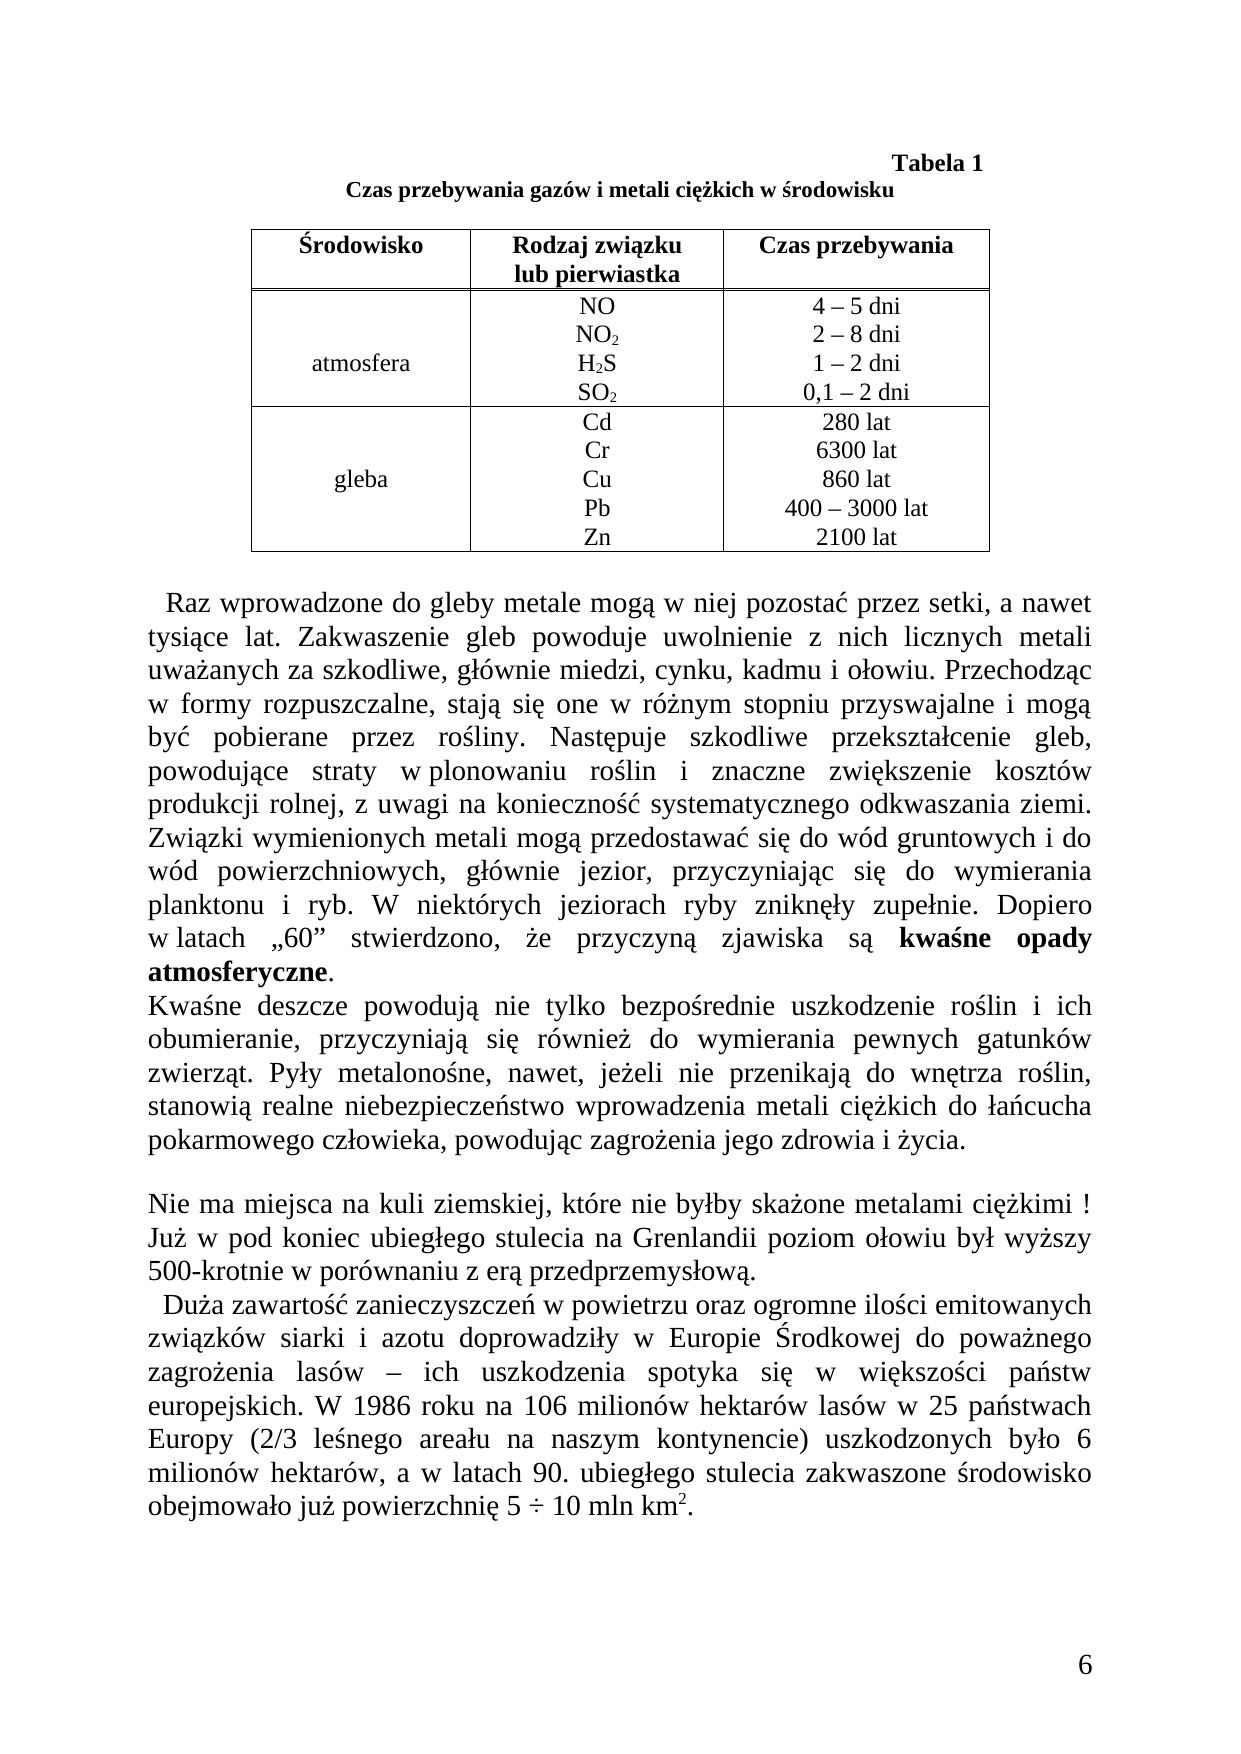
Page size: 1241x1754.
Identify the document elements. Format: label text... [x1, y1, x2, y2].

table_cell 280 lat 6300 lat 860 lat 400 – 3000 lat 2100 lat [724, 407, 989, 551]
text Czas przebywania gazów i metali ciężkich w środowisku [148, 176, 1093, 203]
table_header Środowisko [252, 230, 470, 288]
text Duża zawartość zanieczyszczeń w powietrzu oraz ogromne ilości emitowanych związków siarki i azotu doprowadziły w Europie Środkowej do poważnego zagrożenia lasów – ich uszkodzenia spotyka się w większości państw europejskich. W 1986 roku na 106 milionów hektarów lasów w 25 państwach Europy (2/3 leśnego areału na naszym kontynencie) uszkodzonych było 6 milionów hektarów, a w latach 90. ubiegłego stulecia zakwaszone środowisko obejmowało już powierzchnię 5 ÷ 10 mln km2. [148, 1287, 1093, 1522]
table_header Czas przebywania [724, 230, 989, 288]
text Nie ma miejsca na kuli ziemskiej, które nie byłby skażone metalami ciężkimi ! Już w pod koniec ubiegłego stulecia na Grenlandii poziom ołowiu był wyższy 500-krotnie w porównaniu z erą przedprzemysłową. [148, 1186, 1093, 1287]
table_cell 4 – 5 dni 2 – 8 dni 1 – 2 dni 0,1 – 2 dni [724, 291, 989, 406]
text Tabela 1 [148, 148, 1093, 176]
table_header Rodzaj związku lub pierwiastka [471, 230, 723, 288]
table_cell Cd Cr Cu Pb Zn [471, 407, 723, 551]
table_cell NO NO2 H2S SO2 [471, 291, 723, 406]
table_cell atmosfera [252, 291, 470, 406]
text Raz wprowadzone do gleby metale mogą w niej pozostać przez setki, a nawet tysiące lat. Zakwaszenie gleb powoduje uwolnienie z nich licznych metali uważanych za szkodliwe, głównie miedzi, cynku, kadmu i ołowiu. Przechodząc w formy rozpuszczalne, stają się one w różnym stopniu przyswajalne i mogą być pobierane przez rośliny. Następuje szkodliwe przekształcenie gleb, powodujące straty w plonowaniu roślin i znaczne zwiększenie kosztów produkcji rolnej, z uwagi na konieczność systematycznego odkwaszania ziemi. Związki wymienionych metali mogą przedostawać się do wód gruntowych i do wód powierzchniowych, głównie jezior, przyczyniając się do wymierania planktonu i ryb. W niektórych jeziorach ryby zniknęły zupełnie. Dopiero w latach „60” stwierdzono, że przyczyną zjawiska są kwaśne opady atmosferyczne. [148, 585, 1093, 988]
text Kwaśne deszcze powodują nie tylko bezpośrednie uszkodzenie roślin i ich obumieranie, przyczyniają się również do wymierania pewnych gatunków zwierząt. Pyły metalonośne, nawet, jeżeli nie przenikają do wnętrza roślin, stanowią realne niebezpieczeństwo wprowadzenia metali ciężkich do łańcucha pokarmowego człowieka, powodując zagrożenia jego zdrowia i życia. [148, 988, 1093, 1155]
table_cell gleba [252, 407, 470, 551]
